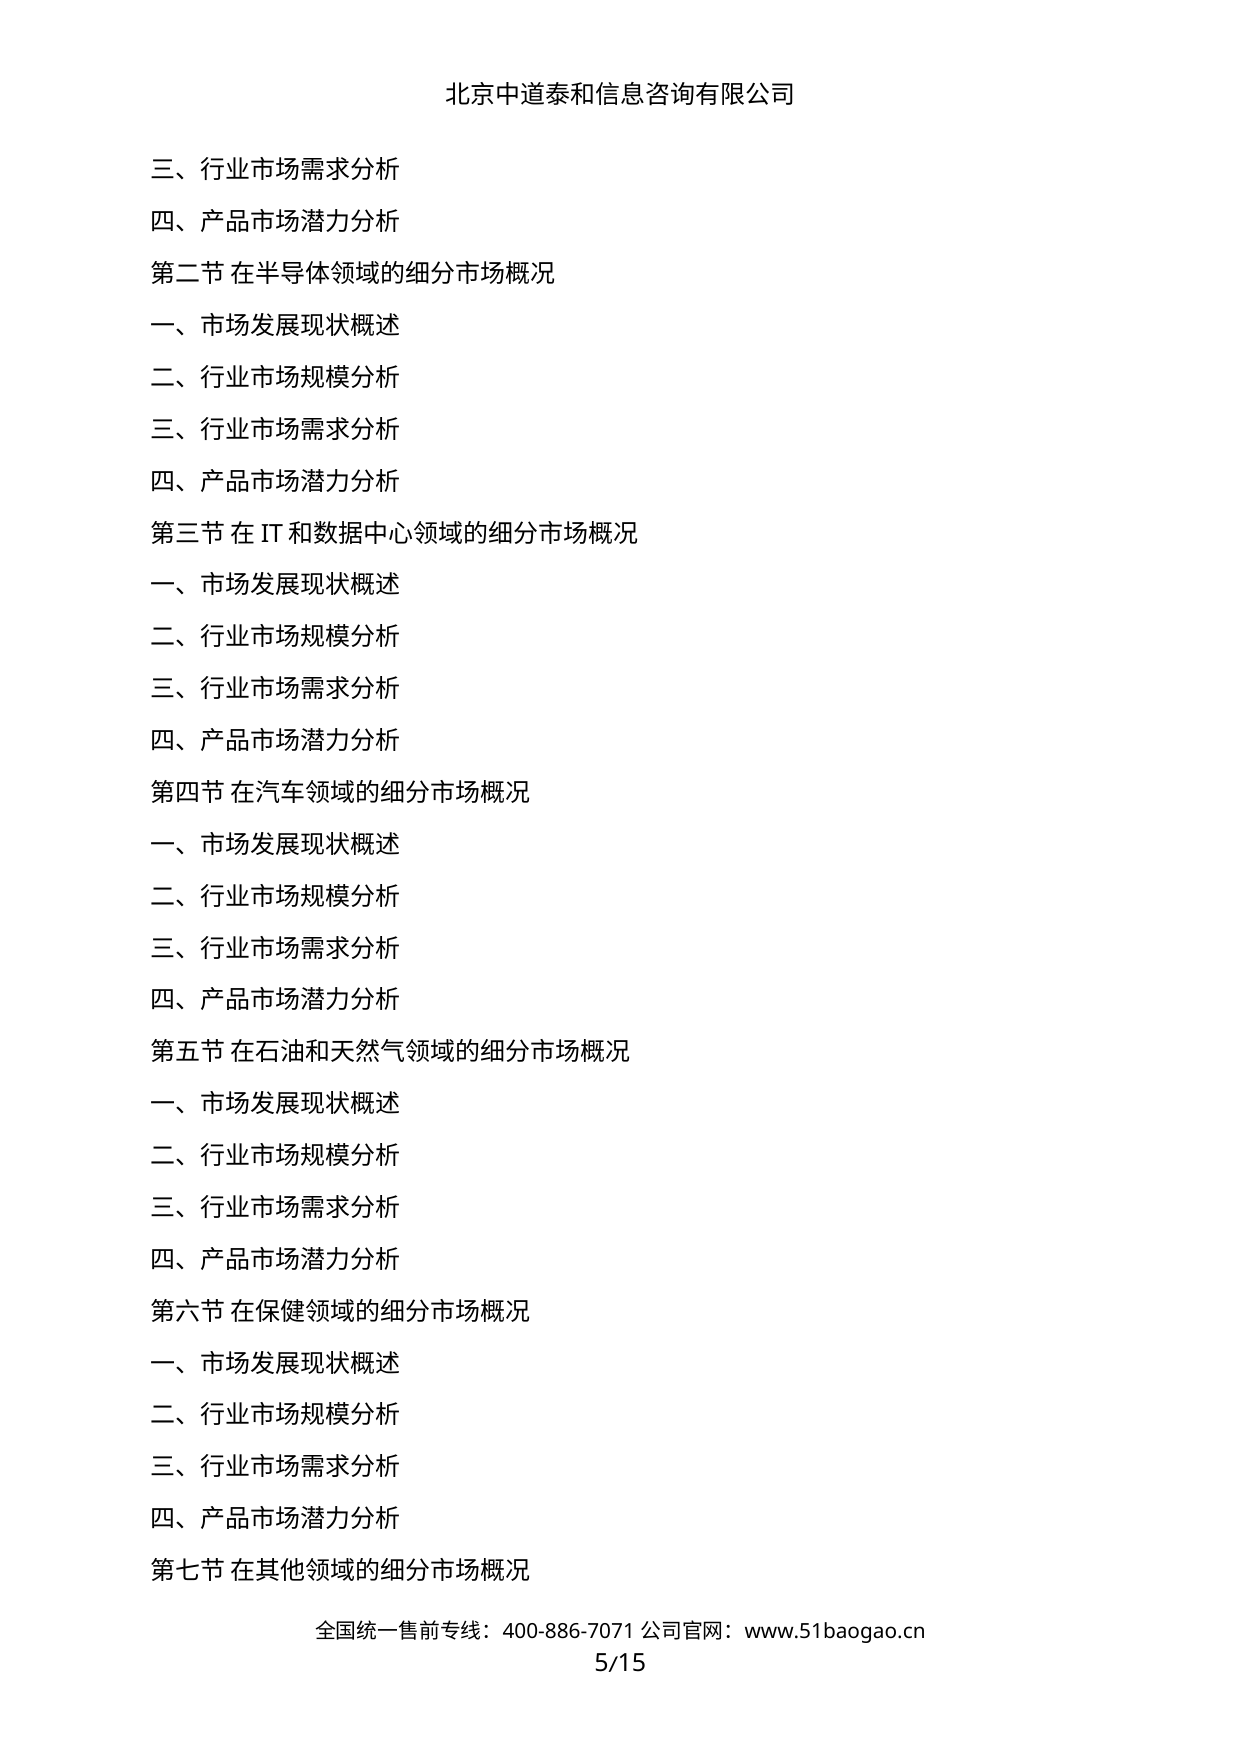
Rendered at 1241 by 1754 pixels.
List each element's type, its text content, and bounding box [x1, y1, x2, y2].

text 三、行业市场需求分析 [150, 928, 1090, 964]
text 第七节 在其他领域的细分市场概况 [150, 1551, 1090, 1587]
text 二、行业市场规模分析 [150, 876, 1090, 912]
text 四、产品市场潜力分析 [150, 980, 1090, 1016]
text 二、行业市场规模分析 [150, 1395, 1090, 1431]
text 第二节 在半导体领域的细分市场概况 [150, 254, 1090, 290]
text 一、市场发展现状概述 [150, 565, 1090, 601]
text 二、行业市场规模分析 [150, 357, 1090, 394]
text 三、行业市场需求分析 [150, 669, 1090, 705]
text 四、产品市场潜力分析 [150, 1499, 1090, 1535]
text 四、产品市场潜力分析 [150, 1239, 1090, 1276]
text 一、市场发展现状概述 [150, 1084, 1090, 1120]
text 一、市场发展现状概述 [150, 1343, 1090, 1379]
text 四、产品市场潜力分析 [150, 461, 1090, 497]
text 第六节 在保健领域的细分市场概况 [150, 1291, 1090, 1327]
text 第三节 在IT和数据中心领域的细分市场概况 [150, 513, 1090, 549]
text 三、行业市场需求分析 [150, 150, 1090, 186]
text 一、市场发展现状概述 [150, 824, 1090, 861]
text 第五节 在石油和天然气领域的细分市场概况 [150, 1032, 1090, 1068]
text 三、行业市场需求分析 [150, 1187, 1090, 1224]
text 四、产品市场潜力分析 [150, 721, 1090, 757]
text 三、行业市场需求分析 [150, 409, 1090, 446]
text 第四节 在汽车领域的细分市场概况 [150, 772, 1090, 809]
text 二、行业市场规模分析 [150, 1136, 1090, 1172]
text 二、行业市场规模分析 [150, 617, 1090, 653]
text 一、市场发展现状概述 [150, 306, 1090, 342]
text 四、产品市场潜力分析 [150, 202, 1090, 238]
text 三、行业市场需求分析 [150, 1447, 1090, 1483]
